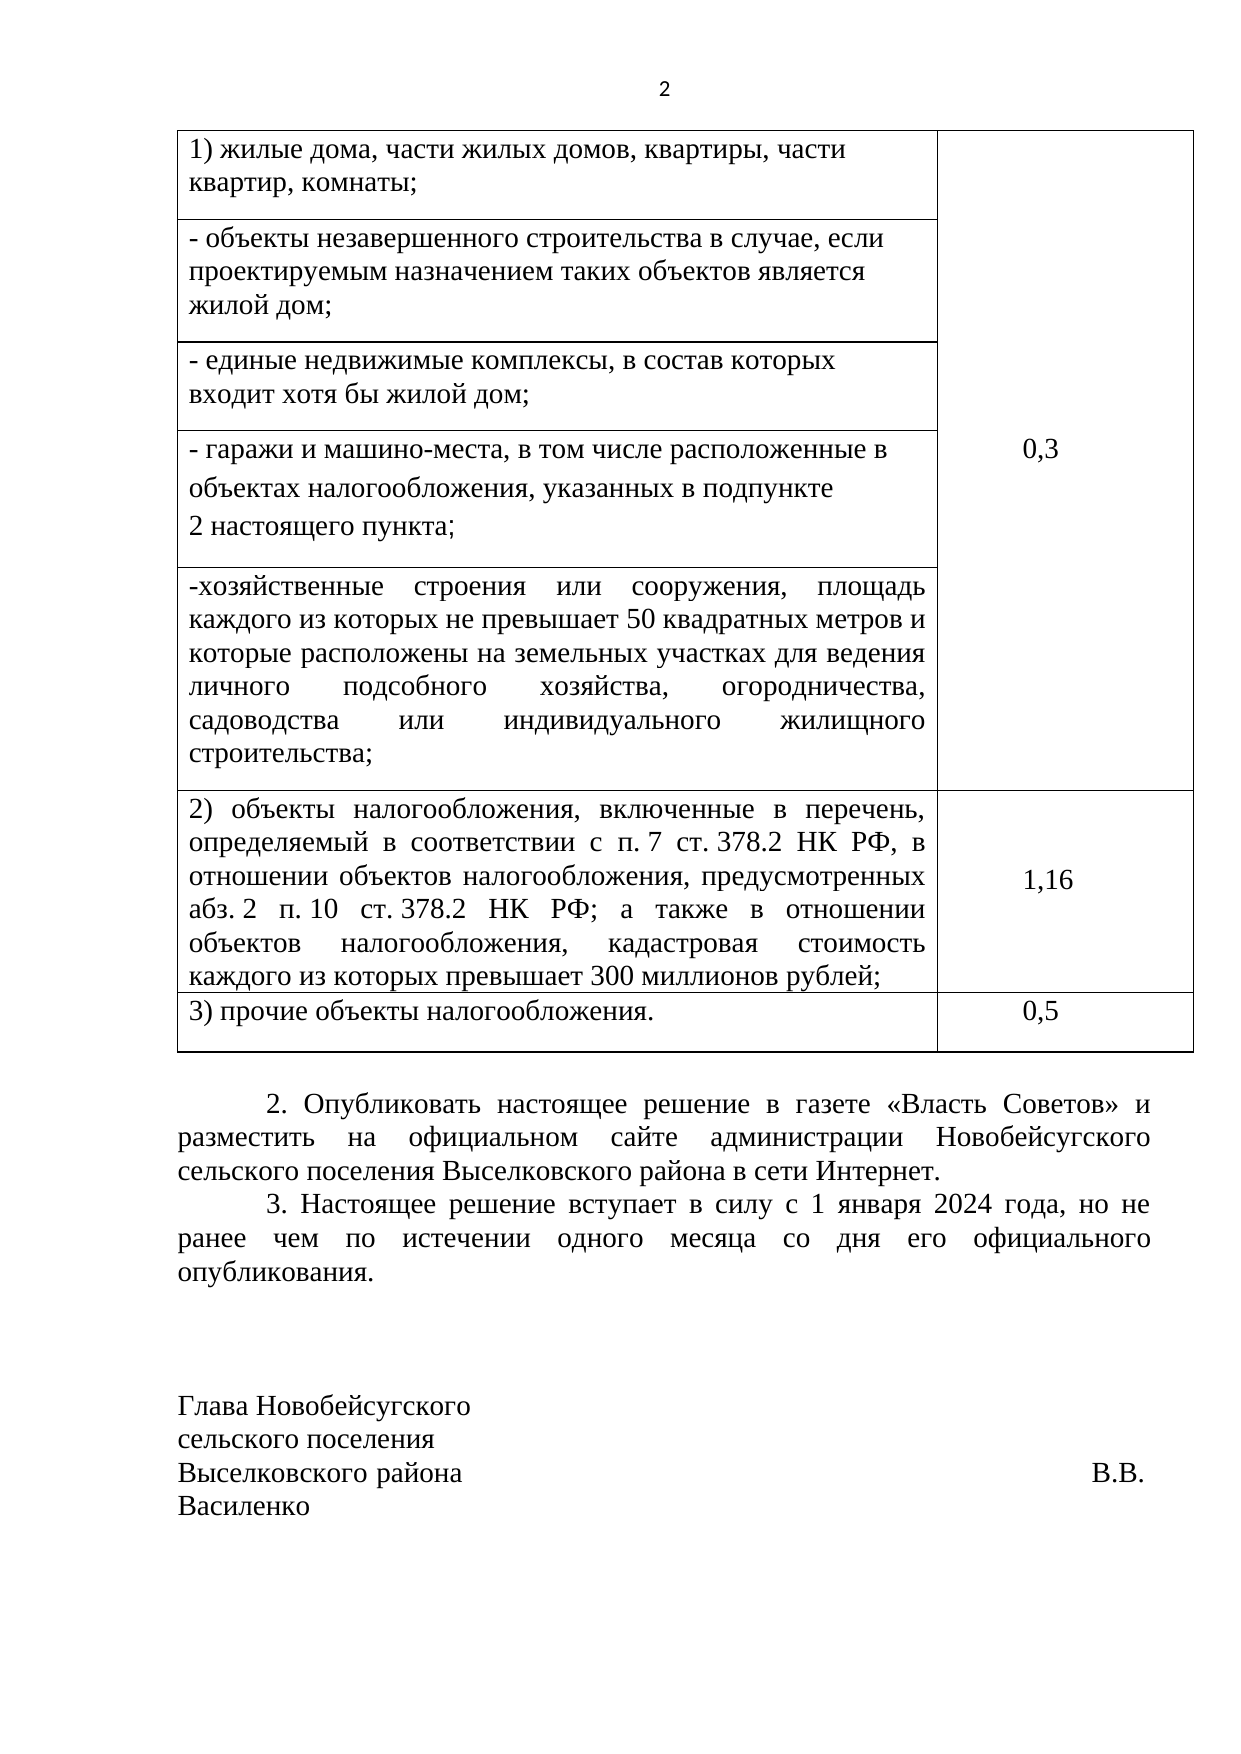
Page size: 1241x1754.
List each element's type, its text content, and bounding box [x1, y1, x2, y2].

table_cell 1) жилые дома, части жилых домов, квартиры, части квартир, комнаты; [178, 131, 937, 219]
table_cell - единые недвижимые комплексы, в состав которых входит хотя бы жилой дом; [178, 343, 937, 430]
text 3. Настоящее решение вступает в силу с 1 января 2024 года, но не ранее чем по истечении одного месяца со дня его официального опубликования. [177, 1187, 1152, 1287]
table_cell 1,16 [938, 791, 1193, 992]
table_cell - объекты незавершенного строительства в случае, если проектируемым назначением таких объектов является жилой дом; [178, 220, 937, 341]
text сельского поселения [177, 1421, 1152, 1455]
text Глава Новобейсугского [177, 1388, 1152, 1421]
text Выселковского района В.В. Василенко [177, 1455, 1152, 1522]
table_cell - гаражи и машино-места, в том числе расположенные в объектах налогообложения, указанных в подпункте 2 настоящего пункта; [178, 431, 937, 567]
table_cell 3) прочие объекты налогообложения. [178, 993, 937, 1051]
subtitle 2. Опубликовать настоящее решение в газете «Власть Советов» и разместить на официальном сайте администрации Новобейсугского сельского поселения Выселковского района в сети Интернет. [177, 1086, 1152, 1187]
table_cell -хозяйственные строения или сооружения, площадь каждого из которых не превышает 50 квадратных метров и которые расположены на земельных участках для ведения личного подсобного хозяйства, огородничества, садоводства или индивидуального жилищного строительства; [178, 568, 937, 790]
table_cell 0,3 [938, 131, 1193, 790]
table_cell 2) объекты налогообложения, включенные в перечень, определяемый в соответствии с п. 7 ст. 378.2 НК РФ, в отношении объектов налогообложения, предусмотренных абз. 2 п. 10 ст. 378.2 НК РФ; а также в отношении объектов налогообложения, кадастровая стоимость каждого из которых превышает 300 миллионов рублей; [178, 791, 937, 992]
table_cell 0,5 [938, 993, 1193, 1051]
